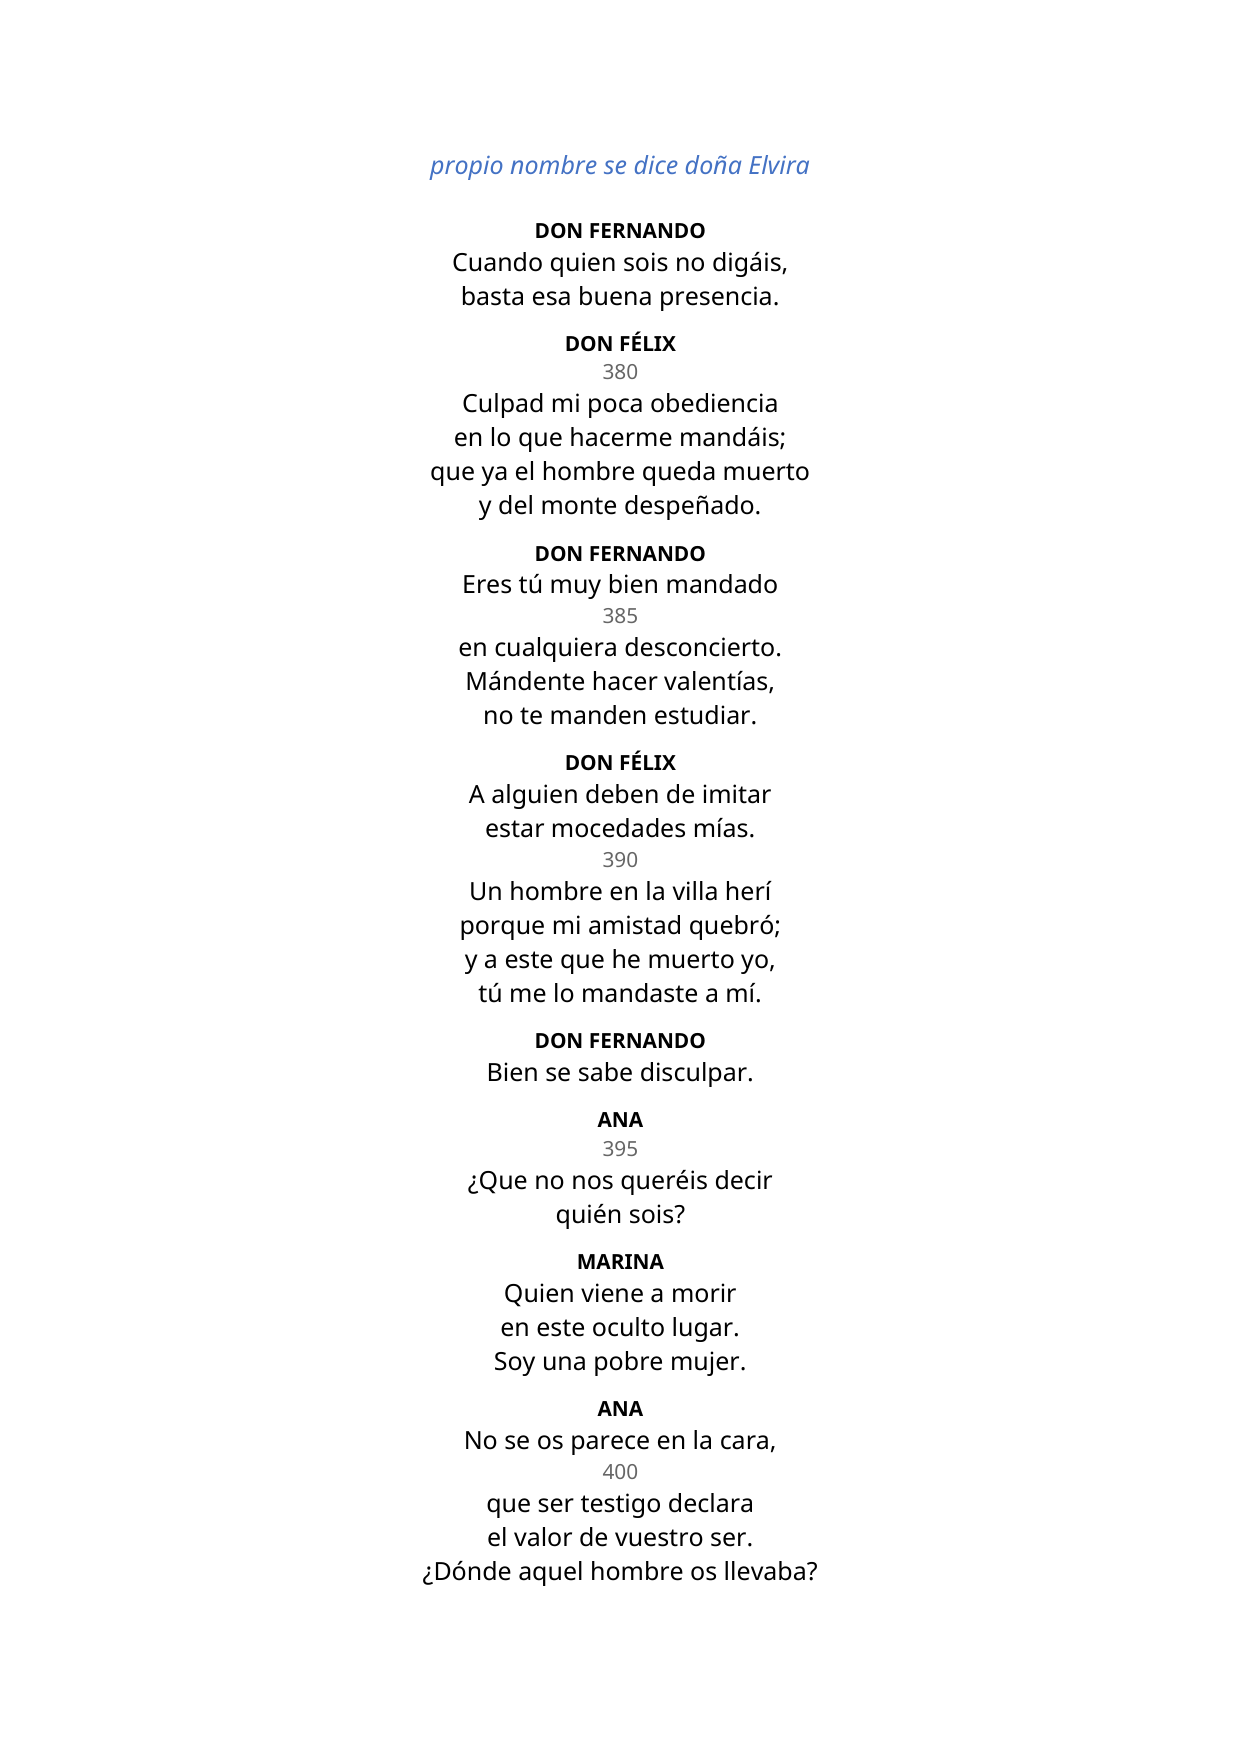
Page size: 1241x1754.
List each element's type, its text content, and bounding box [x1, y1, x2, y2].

text que ser testigo declara [177, 1486, 1063, 1519]
text ANA [177, 1394, 1063, 1423]
text Bien se sabe disculpar. [177, 1055, 1063, 1089]
text No se os parece en la cara, [177, 1423, 1063, 1457]
text porque mi amistad quebró; [177, 908, 1063, 942]
text en este oculto lugar. [177, 1310, 1063, 1344]
text ANA [177, 1106, 1063, 1134]
text tú me lo mandaste a mí. [177, 976, 1063, 1010]
text Cuando quien sois no digáis, [177, 244, 1063, 278]
text 385 [177, 601, 1063, 630]
text 390 [177, 845, 1063, 873]
text Mándente hacer valentías, [177, 664, 1063, 698]
text en cualquiera desconcierto. [177, 630, 1063, 664]
text Eres tú muy bien mandado [177, 567, 1063, 601]
text Un hombre en la villa herí [177, 873, 1063, 908]
text Culpad mi poca obediencia [177, 386, 1063, 420]
text A alguien deben de imitar [177, 777, 1063, 811]
text ¿Dónde aquel hombre os llevaba? [177, 1554, 1063, 1588]
text 380 [177, 357, 1063, 386]
text DON FÉLIX [177, 329, 1063, 357]
text y a este que he muerto yo, [177, 942, 1063, 976]
text y del monte despeñado. [177, 488, 1063, 522]
text que ya el hombre queda muerto [177, 454, 1063, 488]
text ¿Que no nos queréis decir [177, 1162, 1063, 1197]
text quién sois? [177, 1197, 1063, 1231]
text en lo que hacerme mandáis; [177, 420, 1063, 454]
text 395 [177, 1134, 1063, 1162]
text el valor de vuestro ser. [177, 1519, 1063, 1554]
text DON FERNANDO [177, 1026, 1063, 1055]
text estar mocedades mías. [177, 811, 1063, 845]
text DON FERNANDO [177, 539, 1063, 567]
text DON FÉLIX [177, 748, 1063, 777]
text Soy una pobre mujer. [177, 1344, 1063, 1378]
text propio nombre se dice doña Elvira [177, 148, 1063, 182]
text no te manden estudiar. [177, 698, 1063, 732]
text MARINA [177, 1247, 1063, 1276]
text Quien viene a morir [177, 1276, 1063, 1310]
text 400 [177, 1457, 1063, 1486]
text basta esa buena presencia. [177, 278, 1063, 312]
text DON FERNANDO [177, 216, 1063, 244]
